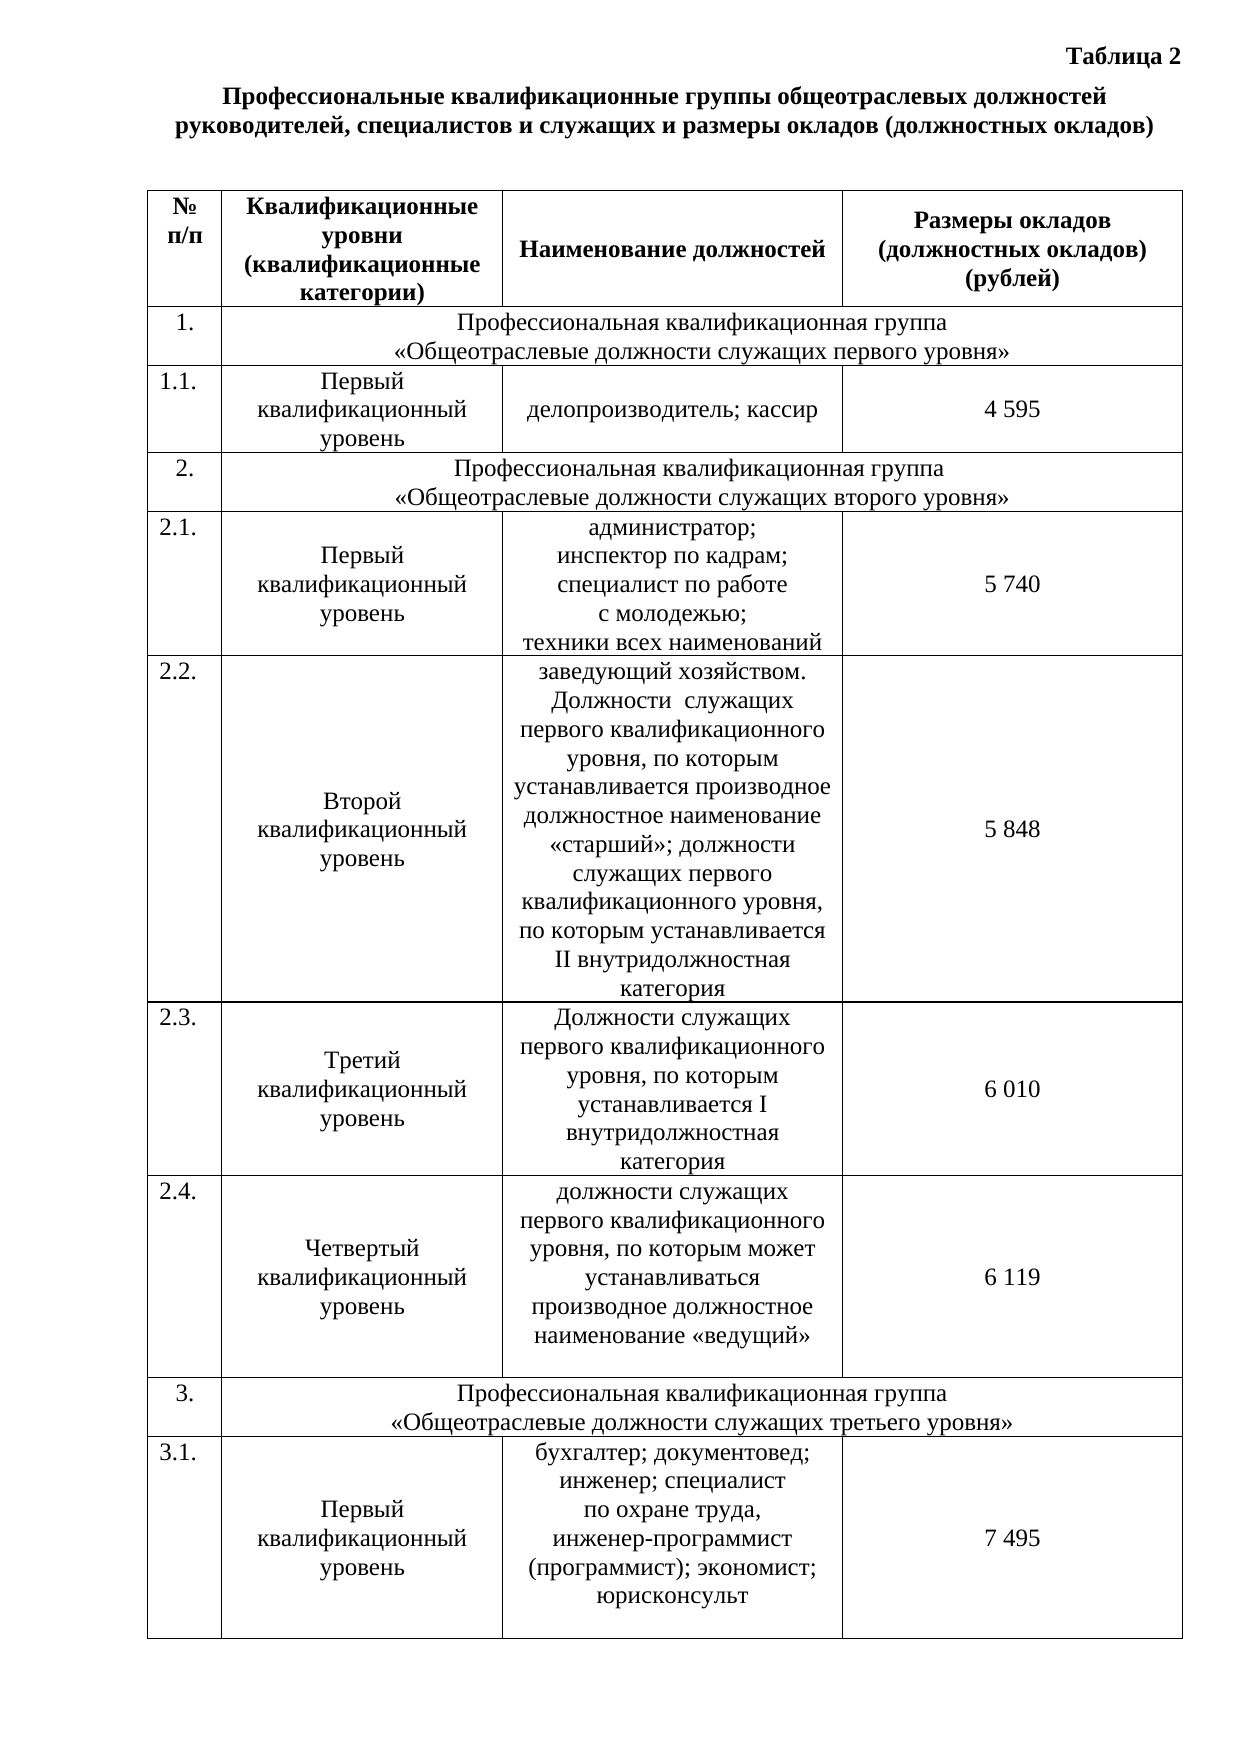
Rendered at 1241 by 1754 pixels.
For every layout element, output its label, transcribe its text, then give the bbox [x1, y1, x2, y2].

text Таблица 2 [148, 41, 1181, 70]
table_cell заведующий хозяйством. Должности служащих первого квалификационного уровня, по которым устанавливается производное должностное наименование «старший»; должности служащих первого квалификационного уровня, по которым устанавливается II внутридолжностная категория [503, 656, 842, 1001]
table_cell Профессиональная квалификационная группа «Общеотраслевые должности служащих третьего уровня» [222, 1378, 1182, 1436]
table_cell 2.1. [148, 512, 221, 655]
table_cell 2.2. [148, 656, 221, 1001]
table_cell Первый квалификационный уровень [222, 512, 502, 655]
table_header № п/п [148, 191, 221, 306]
table_cell Второй квалификационный уровень [222, 656, 502, 1001]
table_cell 6 010 [843, 1003, 1182, 1175]
table_cell администратор; инспектор по кадрам; специалист по работе с молодежью; техники всех наименований [503, 512, 842, 655]
table_cell 2. [148, 453, 221, 511]
table_cell 3.1. [148, 1437, 221, 1638]
table_cell бухгалтер; документовед; инженер; специалист по охране труда, инженер-программист (программист); экономист; юрисконсульт [503, 1437, 842, 1638]
table_cell Должности служащих первого квалификационного уровня, по которым устанавливается I внутридолжностная категория [503, 1003, 842, 1175]
table_cell 7 495 [843, 1437, 1182, 1638]
table_header Наименование должностей [503, 191, 842, 306]
table_cell 4 595 [843, 366, 1182, 452]
table_cell Первый квалификационный уровень [222, 366, 502, 452]
table_cell 6 119 [843, 1176, 1182, 1377]
table_cell Первый квалификационный уровень [222, 1437, 502, 1638]
table_cell 1.1. [148, 366, 221, 452]
table_cell делопроизводитель; кассир [503, 366, 842, 452]
table_cell 5 848 [843, 656, 1182, 1001]
table_header Размеры окладов (должностных окладов) (рублей) [843, 191, 1182, 306]
table_cell Профессиональная квалификационная группа «Общеотраслевые должности служащих первого уровня» [222, 307, 1182, 365]
table_cell Четвертый квалификационный уровень [222, 1176, 502, 1377]
table_cell 1. [148, 307, 221, 365]
table_cell Профессиональная квалификационная группа «Общеотраслевые должности служащих второго уровня» [222, 453, 1182, 511]
table_cell 5 740 [843, 512, 1182, 655]
table_cell 2.3. [148, 1003, 221, 1175]
table_cell 3. [148, 1378, 221, 1436]
table_cell 2.4. [148, 1176, 221, 1377]
table_cell должности служащих первого квалификационного уровня, по которым может устанавливаться производное должностное наименование «ведущий» [503, 1176, 842, 1377]
table_cell Третий квалификационный уровень [222, 1003, 502, 1175]
table_header Квалификационные уровни (квалификационные категории) [222, 191, 502, 306]
text Профессиональные квалификационные группы общеотраслевых должностей руководителей, специалистов и служащих и размеры окладов (должностных окладов) [148, 81, 1181, 139]
